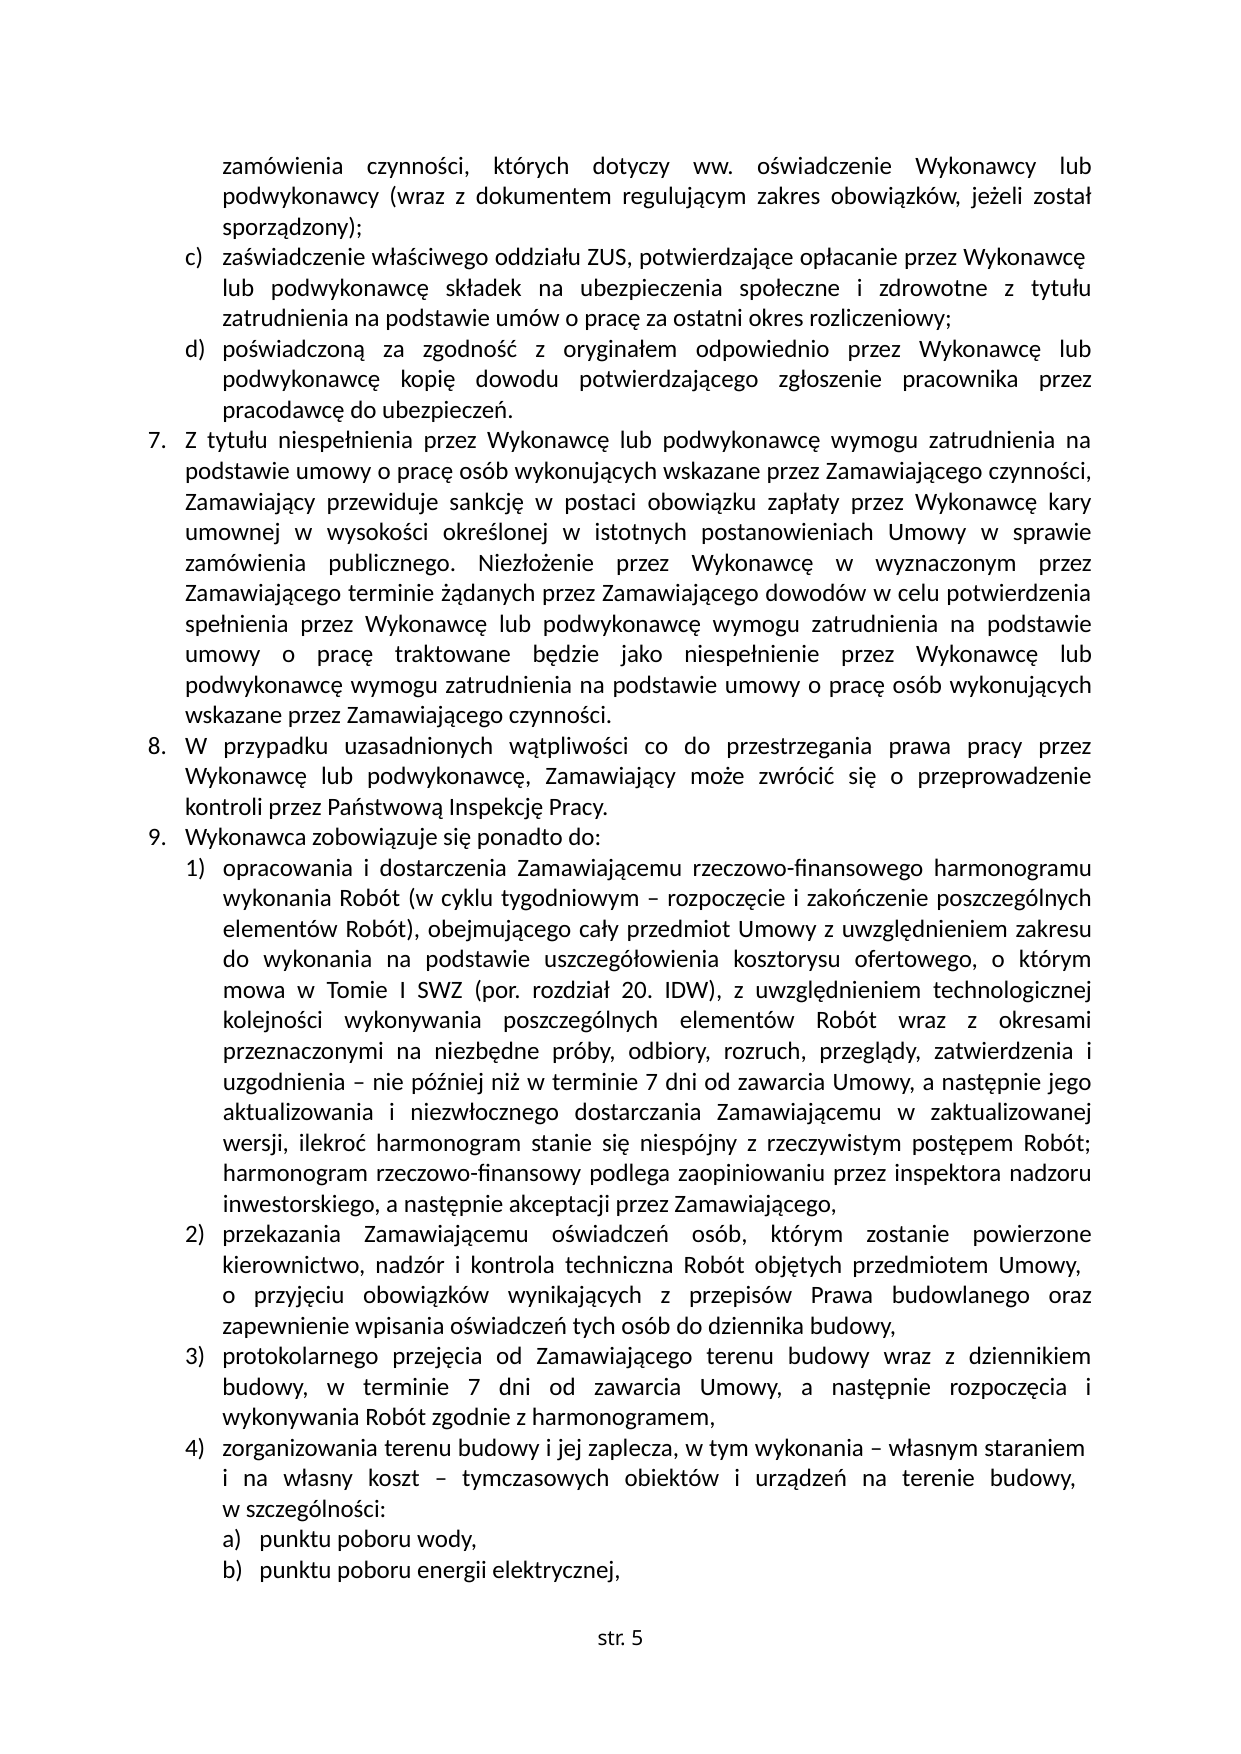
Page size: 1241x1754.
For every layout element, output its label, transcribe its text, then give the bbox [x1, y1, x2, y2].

list poświadczoną za zgodność z oryginałem odpowiednio przez Wykonawcę lub podwykonawcę kopię dowodu potwierdzającego zgłoszenie pracownika przez pracodawcę do ubezpieczeń. [185, 333, 1093, 425]
list punktu poboru energii elektrycznej, [222, 1554, 1093, 1584]
list Wykonawca zobowiązuje się ponadto do: [148, 821, 1093, 852]
list przekazania Zamawiającemu oświadczeń osób, którym zostanie powierzone kierownictwo, nadzór i kontrola techniczna Robót objętych przedmiotem Umowy, o przyjęciu obowiązków wynikających z przepisów Prawa budowlanego oraz zapewnienie wpisania oświadczeń tych osób do dziennika budowy, [185, 1218, 1093, 1340]
list opracowania i dostarczenia Zamawiającemu rzeczowo-finansowego harmonogramu wykonania Robót (w cyklu tygodniowym – rozpoczęcie i zakończenie poszczególnych elementów Robót), obejmującego cały przedmiot Umowy z uwzględnieniem zakresu do wykonania na podstawie uszczegółowienia kosztorysu ofertowego, o którym mowa w Tomie I SWZ (por. rozdział 20. IDW), z uwzględnieniem technologicznej kolejności wykonywania poszczególnych elementów Robót wraz z okresami przeznaczonymi na niezbędne próby, odbiory, rozruch, przeglądy, zatwierdzenia i uzgodnienia – nie później niż w terminie 7 dni od zawarcia Umowy, a następnie jego aktualizowania i niezwłocznego dostarczania Zamawiającemu w zaktualizowanej wersji, ilekroć harmonogram stanie się niespójny z rzeczywistym postępem Robót; harmonogram rzeczowo-finansowy podlega zaopiniowaniu przez inspektora nadzoru inwestorskiego, a następnie akceptacji przez Zamawiającego, [185, 852, 1093, 1218]
list zaświadczenie właściwego oddziału ZUS, potwierdzające opłacanie przez Wykonawcę lub podwykonawcę składek na ubezpieczenia społeczne i zdrowotne z tytułu zatrudnienia na podstawie umów o pracę za ostatni okres rozliczeniowy; [185, 242, 1093, 333]
list Z tytułu niespełnienia przez Wykonawcę lub podwykonawcę wymogu zatrudnienia na podstawie umowy o pracę osób wykonujących wskazane przez Zamawiającego czynności, Zamawiający przewiduje sankcję w postaci obowiązku zapłaty przez Wykonawcę kary umownej w wysokości określonej w istotnych postanowieniach Umowy w sprawie zamówienia publicznego. Niezłożenie przez Wykonawcę w wyznaczonym przez Zamawiającego terminie żądanych przez Zamawiającego dowodów w celu potwierdzenia spełnienia przez Wykonawcę lub podwykonawcę wymogu zatrudnienia na podstawie umowy o pracę traktowane będzie jako niespełnienie przez Wykonawcę lub podwykonawcę wymogu zatrudnienia na podstawie umowy o pracę osób wykonujących wskazane przez Zamawiającego czynności. [148, 425, 1093, 730]
list protokolarnego przejęcia od Zamawiającego terenu budowy wraz z dziennikiem budowy, w terminie 7 dni od zawarcia Umowy, a następnie rozpoczęcia i wykonywania Robót zgodnie z harmonogramem, [185, 1340, 1093, 1432]
list W przypadku uzasadnionych wątpliwości co do przestrzegania prawa pracy przez Wykonawcę lub podwykonawcę, Zamawiający może zwrócić się o przeprowadzenie kontroli przez Państwową Inspekcję Pracy. [148, 730, 1093, 821]
list zorganizowania terenu budowy i jej zaplecza, w tym wykonania – własnym staraniem i na własny koszt – tymczasowych obiektów i urządzeń na terenie budowy, w szczególności: [185, 1432, 1093, 1523]
list punktu poboru wody, [222, 1523, 1093, 1554]
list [185, 150, 1093, 242]
